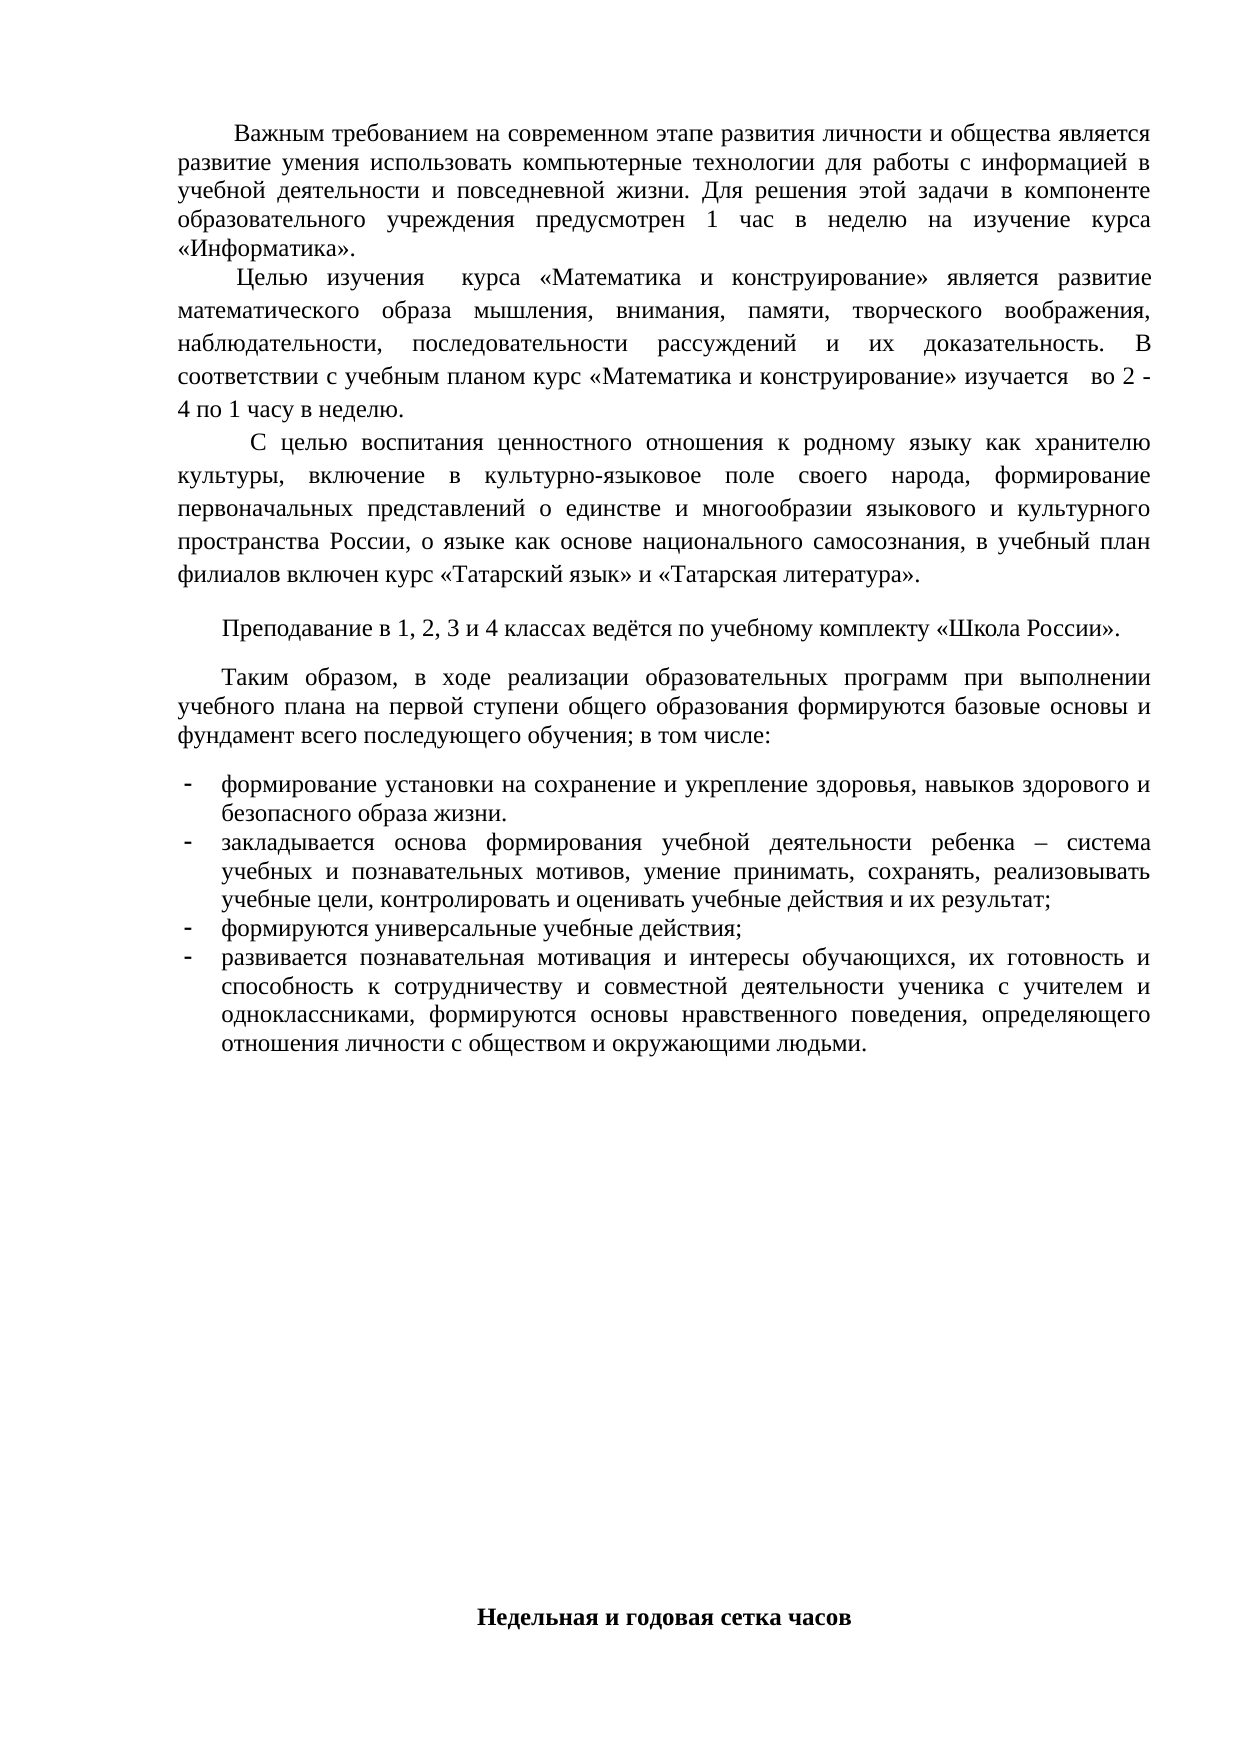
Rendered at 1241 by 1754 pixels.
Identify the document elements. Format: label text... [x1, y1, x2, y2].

list закладывается основа формирования учебной деятельности ребенка – система учебных и познавательных мотивов, умение принимать, сохранять, реализовывать учебные цели, контролировать и оценивать учебные действия и их результат; [183, 827, 1152, 913]
list формирование установки на сохранение и укрепление здоровья, навыков здорового и безопасного образа жизни. [183, 769, 1152, 827]
text Преподавание в 1, 2, 3 и 4 классах ведётся по учебному комплекту «Школа России». [177, 613, 1152, 642]
text С целью воспитания ценностного отношения к родному языку как хранителю культуры, включение в культурно-языковое поле своего народа, формирование первоначальных представлений о единстве и многообразии языкового и культурного пространства России, о языке как основе национального самосознания, в учебный план филиалов включен курс «Татарский язык» и «Татарская литература». [177, 427, 1152, 588]
text Целью изучения курса «Математика и конструирование» является развитие математического образа мышления, внимания, памяти, творческого воображения, наблюдательности, последовательности рассуждений и их доказательность. В соответствии с учебным планом курс «Математика и конструирование» изучается во 2 - 4 по 1 часу в неделю. [177, 262, 1152, 423]
text Недельная и годовая сетка часов [177, 1602, 1152, 1631]
text Таким образом, в ходе реализации образовательных программ при выполнении учебного плана на первой ступени общего образования формируются базовые основы и фундамент всего последующего обучения; в том числе: [177, 662, 1152, 749]
list формируются универсальные учебные действия; [183, 913, 1152, 942]
list развивается познавательная мотивация и интересы обучающихся, их готовность и способность к сотрудничеству и совместной деятельности ученика с учителем и одноклассниками, формируются основы нравственного поведения, определяющего отношения личности с обществом и окружающими людьми. [183, 942, 1152, 1057]
text Важным требованием на современном этапе развития личности и общества является развитие умения использовать компьютерные технологии для работы с информацией в учебной деятельности и повседневной жизни. Для решения этой задачи в компоненте образовательного учреждения предусмотрен 1 час в неделю на изучение курса «Информатика». [177, 118, 1152, 262]
